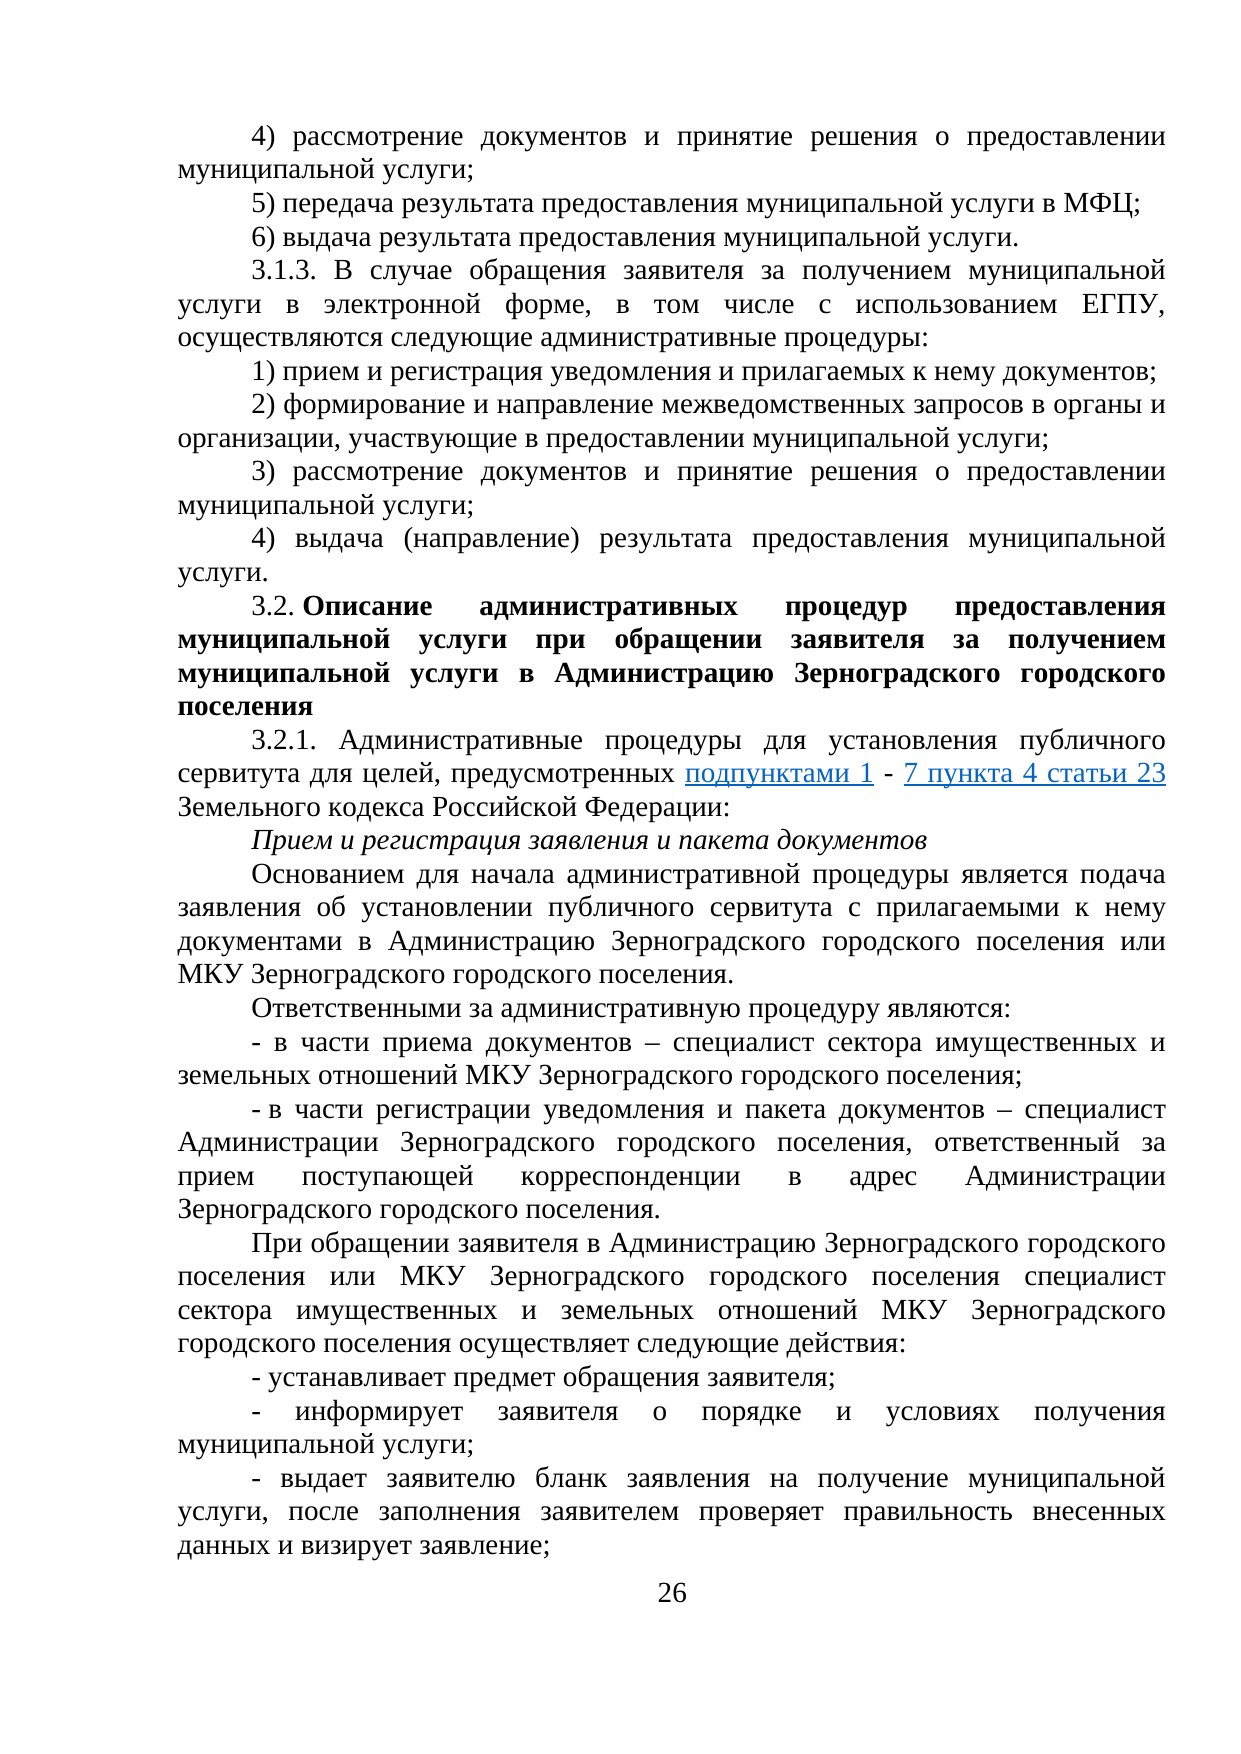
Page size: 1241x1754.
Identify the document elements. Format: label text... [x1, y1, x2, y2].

text Ответственными за административную процедуру являются: [177, 990, 1167, 1024]
text - устанавливает предмет обращения заявителя; [177, 1359, 1167, 1393]
text - выдает заявителю бланк заявления на получение муниципальной услуги, после заполнения заявителем проверяет правильность внесенных данных и визирует заявление; [177, 1460, 1167, 1560]
text 3.2.1. Административные процедуры для установления публичного сервитута для целей, предусмотренных подпунктами 1 - 7 пункта 4 статьи 23 Земельного кодекса Российской Федерации: [177, 722, 1167, 822]
text 2) формирование и направление межведомственных запросов в органы и организации, участвующие в предоставлении муниципальной услуги; [177, 386, 1167, 453]
text - информирует заявителя о порядке и условиях получения муниципальной услуги; [177, 1393, 1167, 1460]
text 4) рассмотрение документов и принятие решения о предоставлении муниципальной услуги; [177, 118, 1167, 185]
text 3.1.3. В случае обращения заявителя за получением муниципальной услуги в электронной форме, в том числе с использованием ЕГПУ, осуществляются следующие административные процедуры: [177, 252, 1167, 353]
text 1) прием и регистрация уведомления и прилагаемых к нему документов; [177, 353, 1167, 386]
text 3) рассмотрение документов и принятие решения о предоставлении муниципальной услуги; [177, 453, 1167, 521]
text - в части регистрации уведомления и пакета документов – специалист Администрации Зерноградского городского поселения, ответственный за прием поступающей корреспонденции в адрес Администрации Зерноградского городского поселения. [177, 1091, 1167, 1225]
text 3.2. Описание административных процедур предоставления муниципальной услуги при обращении заявителя за получением муниципальной услуги в Администрацию Зерноградского городского поселения [177, 588, 1167, 722]
text 5) передача результата предоставления муниципальной услуги в МФЦ; [177, 185, 1167, 219]
text - в части приема документов – специалист сектора имущественных и земельных отношений МКУ Зерноградского городского поселения; [177, 1024, 1167, 1091]
text При обращении заявителя в Администрацию Зерноградского городского поселения или МКУ Зерноградского городского поселения специалист сектора имущественных и земельных отношений МКУ Зерноградского городского поселения осуществляет следующие действия: [177, 1225, 1167, 1359]
text Основанием для начала административной процедуры является подача заявления об установлении публичного сервитута с прилагаемыми к нему документами в Администрацию Зерноградского городского поселения или МКУ Зерноградского городского поселения. [177, 856, 1167, 990]
text 6) выдача результата предоставления муниципальной услуги. [177, 219, 1167, 252]
text 4) выдача (направление) результата предоставления муниципальной услуги. [177, 521, 1167, 588]
text Прием и регистрация заявления и пакета документов [177, 822, 1167, 856]
